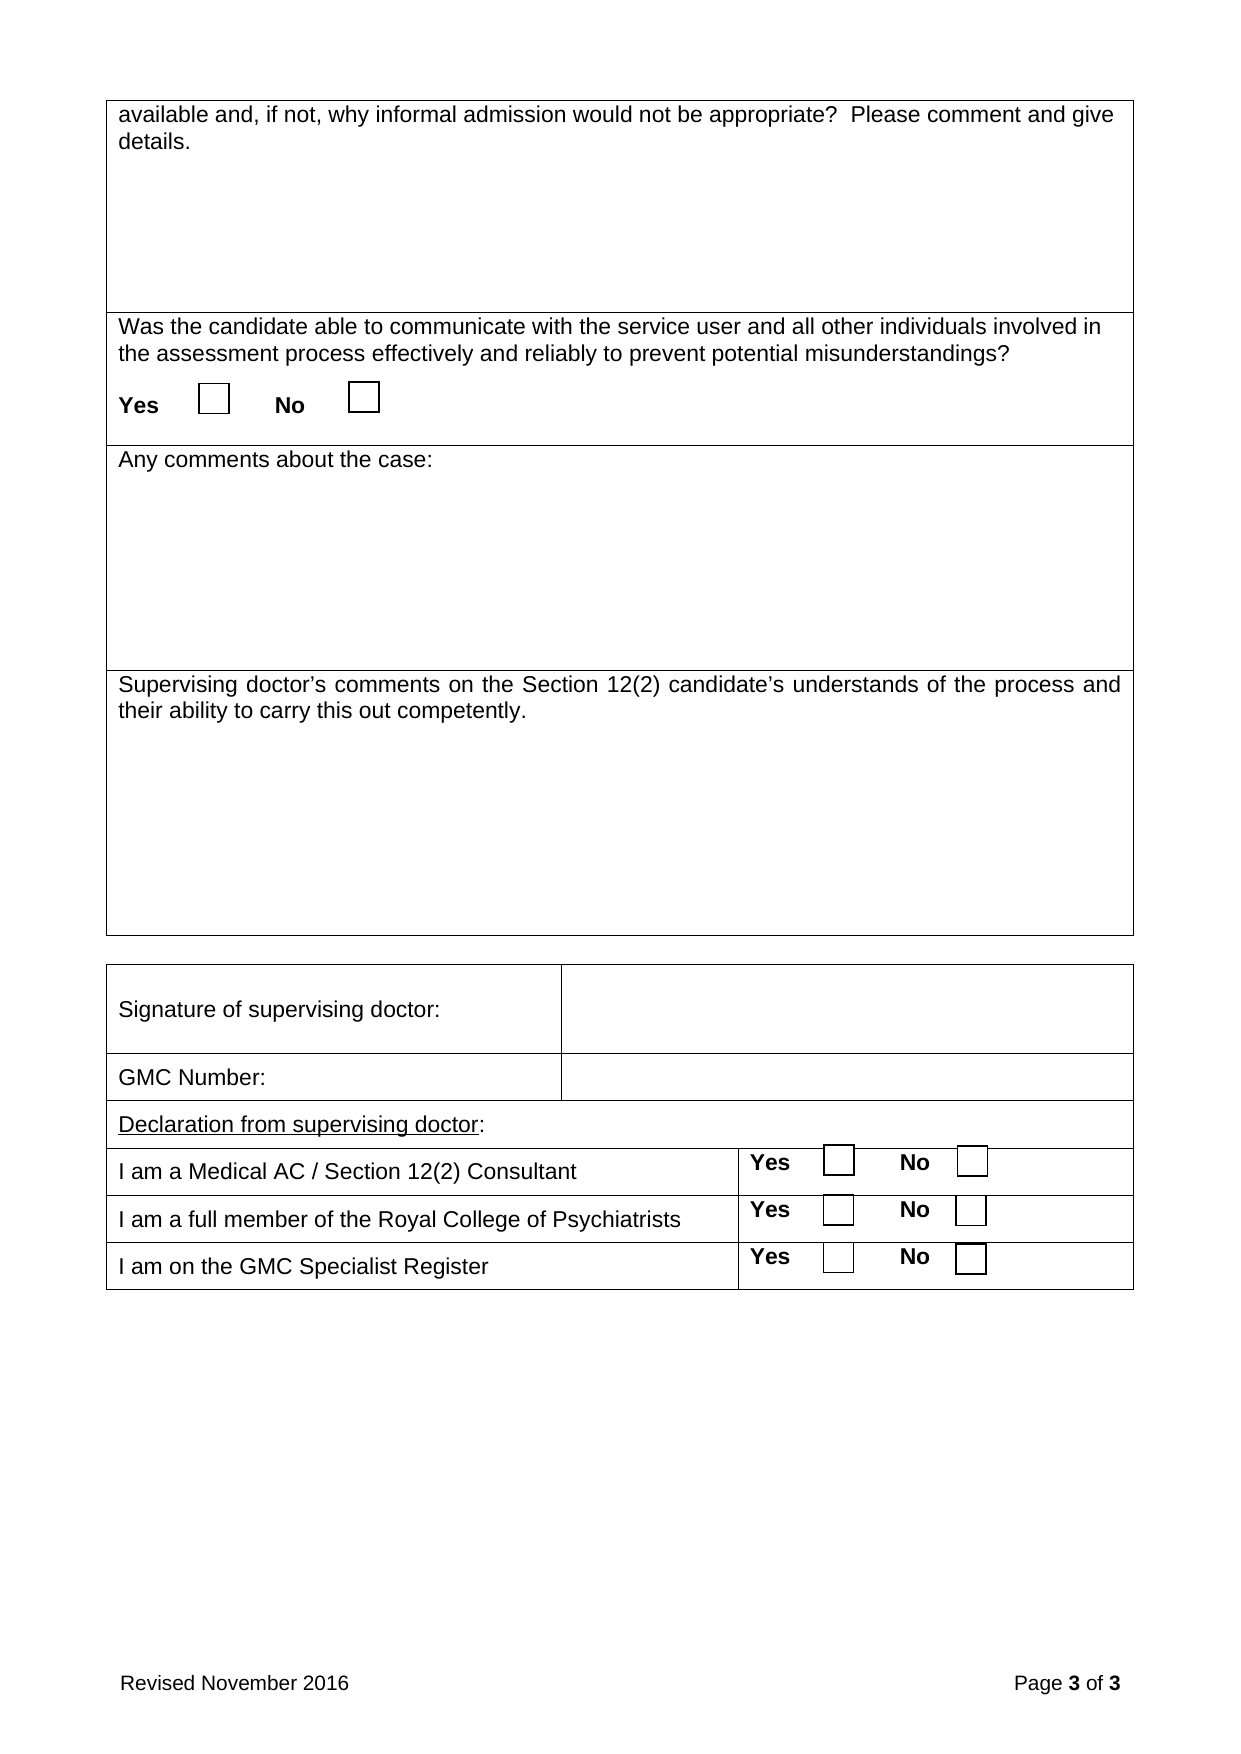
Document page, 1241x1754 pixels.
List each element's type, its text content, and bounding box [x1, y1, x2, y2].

table_cell Yes No [739, 1149, 1133, 1195]
table_cell I am a full member of the Royal College of Psychiatrists [107, 1196, 738, 1242]
table_cell Any comments about the case: [107, 446, 1133, 670]
table_cell I am a Medical AC / Section 12(2) Consultant [107, 1149, 738, 1195]
table_cell GMC Number: [107, 1054, 561, 1100]
table_cell [562, 1054, 1133, 1100]
table_cell Yes No [739, 1243, 1133, 1289]
table_cell Yes No [739, 1196, 1133, 1242]
table_cell I am on the GMC Specialist Register [107, 1243, 738, 1289]
table_cell Supervising doctor’s comments on the Section 12(2) candidate’s understands of the process and their ability to carry this out competently. [107, 671, 1133, 934]
table_header [562, 965, 1133, 1053]
table_cell Was the candidate able to communicate with the service user and all other individuals involved in the assessment process effectively and reliably to prevent potential misunderstandings? Yes No [107, 313, 1133, 445]
table_header Signature of supervising doctor: [107, 965, 561, 1053]
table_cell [107, 101, 1133, 312]
table_cell Declaration from supervising doctor: [107, 1101, 1133, 1147]
